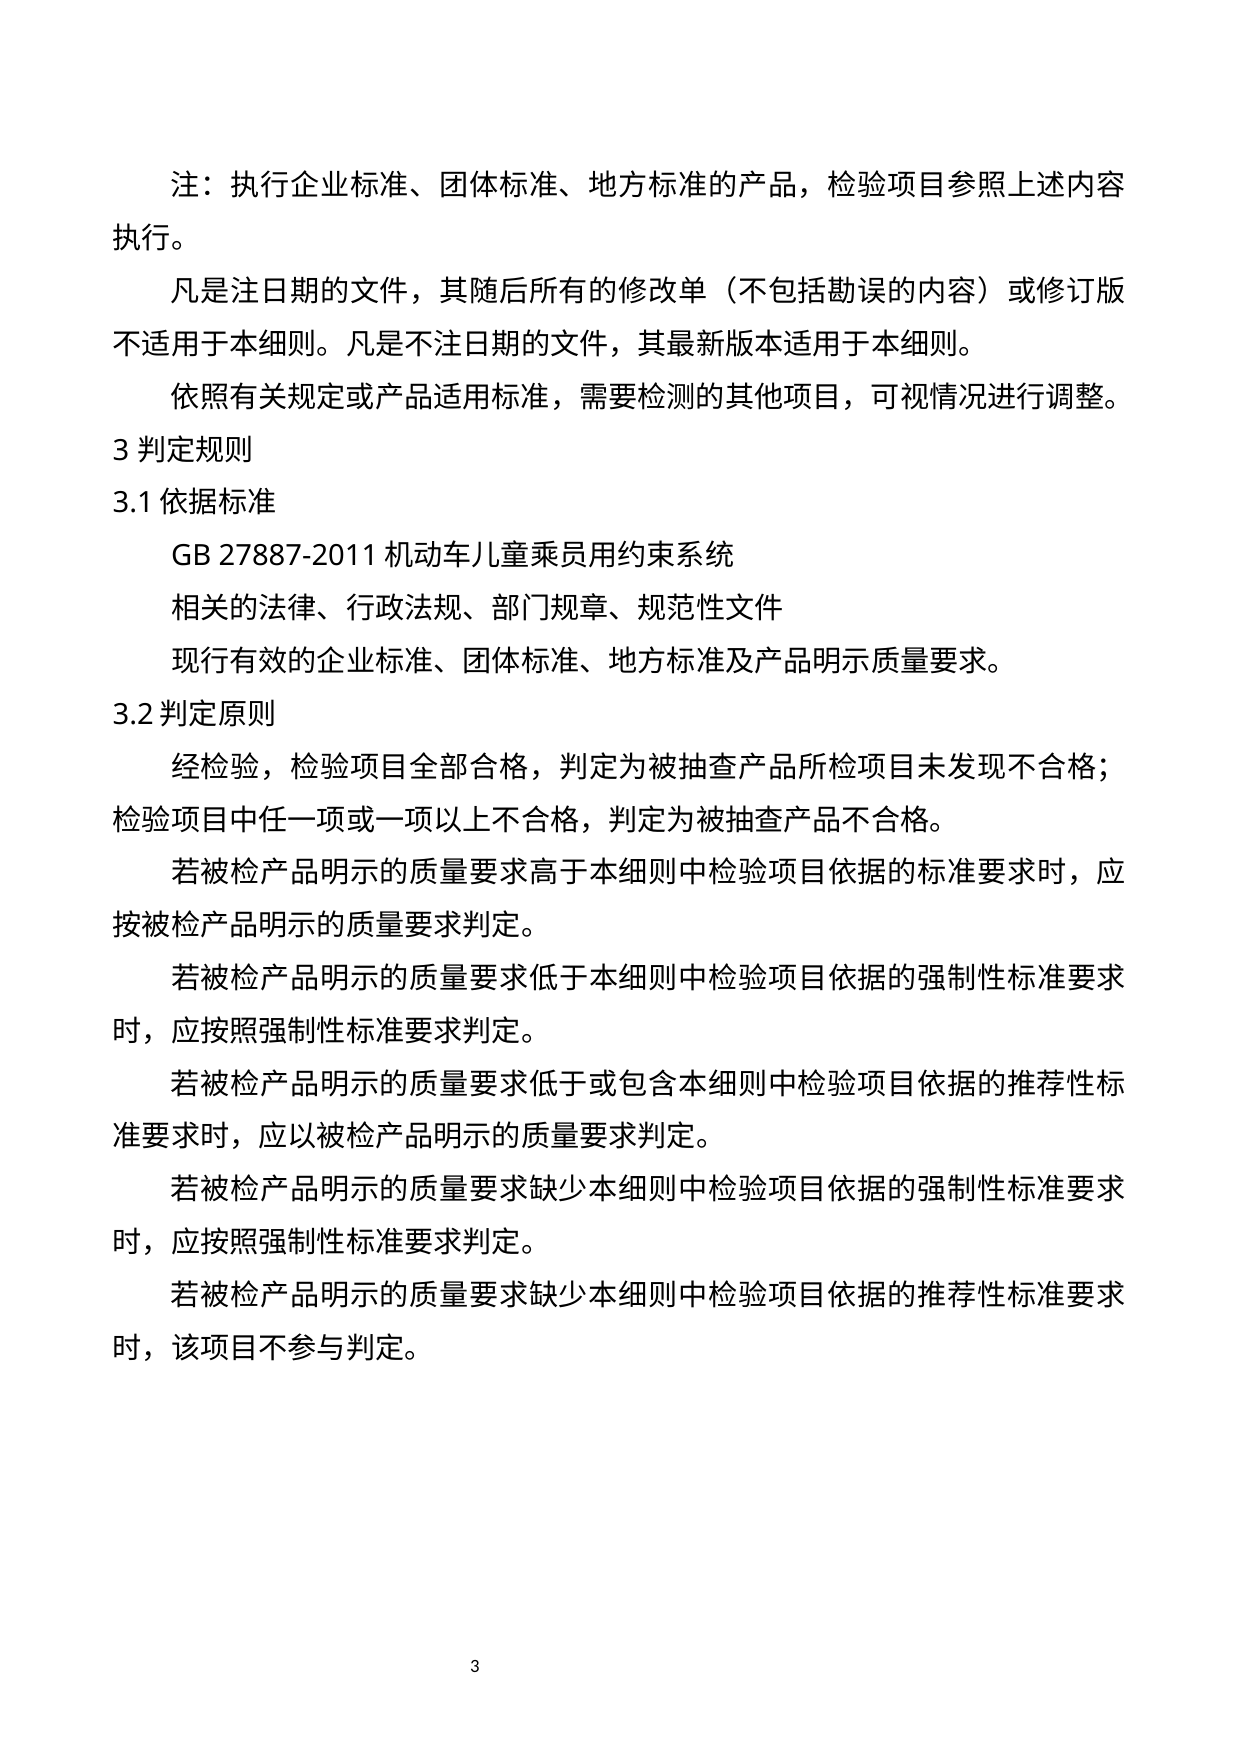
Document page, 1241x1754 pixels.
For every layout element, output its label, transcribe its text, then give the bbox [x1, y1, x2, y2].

text 若被检产品明示的质量要求高于本细则中检验项目依据的标准要求时，应按被检产品明示的质量要求判定。 [112, 849, 1128, 944]
text 若被检产品明示的质量要求缺少本细则中检验项目依据的强制性标准要求时，应按照强制性标准要求判定。 [112, 1166, 1128, 1261]
text 依照有关规定或产品适用标准，需要检测的其他项目，可视情况进行调整。 [112, 373, 1128, 416]
text 注：执行企业标准、团体标准、地方标准的产品，检验项目参照上述内容执行。 [112, 162, 1128, 257]
text 3.2判定原则 [112, 690, 1128, 733]
text 相关的法律、行政法规、部门规章、规范性文件 [112, 585, 1128, 627]
text 经检验，检验项目全部合格，判定为被抽查产品所检项目未发现不合格；检验项目中任一项或一项以上不合格，判定为被抽查产品不合格。 [112, 743, 1128, 838]
text 3.1依据标准 [112, 479, 1128, 521]
text 3 判定规则 [112, 426, 1128, 468]
text 若被检产品明示的质量要求低于本细则中检验项目依据的强制性标准要求时，应按照强制性标准要求判定。 [112, 954, 1128, 1050]
text 现行有效的企业标准、团体标准、地方标准及产品明示质量要求。 [112, 638, 1128, 680]
text 若被检产品明示的质量要求低于或包含本细则中检验项目依据的推荐性标准要求时，应以被检产品明示的质量要求判定。 [112, 1060, 1128, 1155]
text 若被检产品明示的质量要求缺少本细则中检验项目依据的推荐性标准要求时，该项目不参与判定。 [112, 1271, 1128, 1367]
text 凡是注日期的文件，其随后所有的修改单（不包括勘误的内容）或修订版不适用于本细则。凡是不注日期的文件，其最新版本适用于本细则。 [112, 268, 1128, 363]
text GB 27887-2011机动车儿童乘员用约束系统 [112, 532, 1128, 574]
